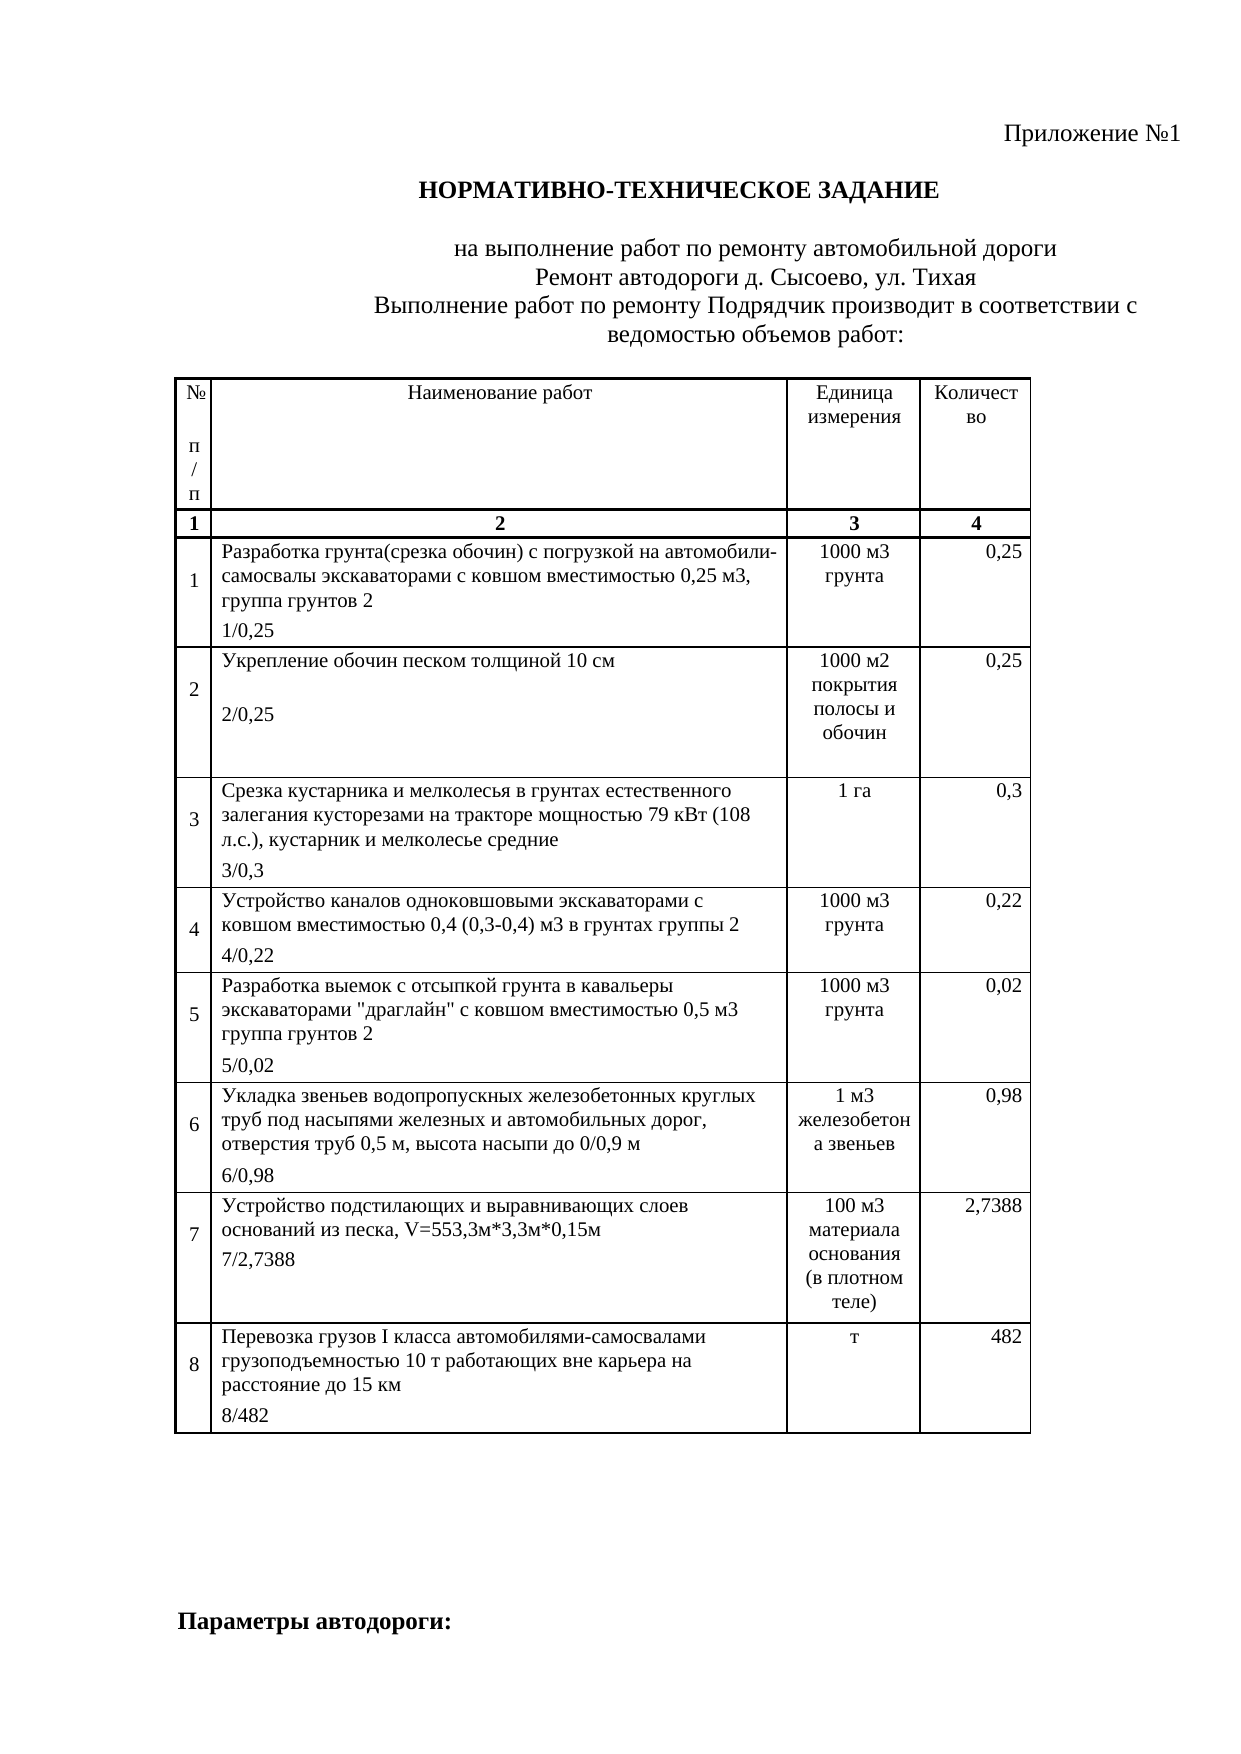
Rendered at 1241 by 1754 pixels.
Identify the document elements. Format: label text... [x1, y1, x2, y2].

table_cell 1 [177, 539, 210, 616]
table_cell [177, 1246, 210, 1322]
table_cell [177, 701, 210, 777]
table_cell т [788, 1324, 919, 1432]
table_cell 100 м3 материала основания (в плотном теле) [788, 1193, 919, 1322]
table_cell 0,3 [921, 778, 1030, 887]
table_cell 1000 м3 грунта [788, 888, 919, 971]
table_cell 2,7388 [921, 1193, 1030, 1322]
table_cell Устройство каналов одноковшовыми экскаваторами с ковшом вместимостью 0,4 (0,3-0,4) м3 в грунтах группы 2 [212, 888, 786, 941]
table_cell 1/0,25 [212, 616, 786, 646]
table_cell 1 [177, 511, 210, 536]
table_cell Разработка выемок с отсыпкой грунта в кавальеры экскаваторами "драглайн" с ковшом вместимостью 0,5 м3 группа грунтов 2 [212, 973, 786, 1051]
table_cell 4 [921, 511, 1030, 536]
table_cell 3 [177, 778, 210, 856]
table_cell 7 [177, 1193, 210, 1246]
table_cell 1000 м2 покрытия полосы и обочин [788, 648, 919, 777]
table_cell 482 [921, 1324, 1030, 1432]
text Параметры автодороги: [177, 1606, 1181, 1635]
table_cell 0,22 [921, 888, 1030, 971]
table_cell [177, 856, 210, 887]
table_cell 5/0,02 [212, 1051, 786, 1081]
table_cell 2 [212, 511, 786, 536]
table_cell 1 м3 железобетона звеньев [788, 1083, 919, 1191]
text Ремонт автодороги д. Сысоево, ул. Тихая [330, 262, 1181, 291]
table_cell [177, 1402, 210, 1432]
table_cell 3 [788, 511, 919, 536]
table_cell [177, 941, 210, 971]
table_cell 2 [177, 648, 210, 701]
text Приложение №1 [177, 118, 1181, 147]
text Выполнение работ по ремонту Подрядчик производит в соответствии с ведомостью объемов работ: [330, 291, 1181, 348]
table_cell 4/0,22 [212, 941, 786, 971]
table_cell [177, 616, 210, 646]
text на выполнение работ по ремонту автомобильной дороги [330, 233, 1181, 262]
table_header Единица измерения [788, 380, 919, 507]
table_cell Укрепление обочин песком толщиной 10 см [212, 648, 786, 701]
table_cell 1000 м3 грунта [788, 973, 919, 1081]
table_cell 6/0,98 [212, 1161, 786, 1191]
table_cell 4 [177, 888, 210, 941]
table_cell Устройство подстилающих и выравнивающих слоев оснований из песка, V=553,3м*3,3м*0,15м [212, 1193, 786, 1246]
table_cell 5 [177, 973, 210, 1051]
table_cell 1000 м3 грунта [788, 539, 919, 646]
table_cell 0,25 [921, 648, 1030, 777]
table_cell 3/0,3 [212, 856, 786, 887]
table_header Наименование работ [212, 380, 786, 507]
table_header № п/п [177, 380, 210, 507]
table_cell 2/0,25 [212, 701, 786, 777]
table_cell Перевозка грузов I класса автомобилями-самосвалами грузоподъемностью 10 т работающих вне карьера на расстояние до 15 км [212, 1324, 786, 1402]
table_cell 1 га [788, 778, 919, 887]
table_cell 0,25 [921, 539, 1030, 646]
table_cell [177, 1051, 210, 1081]
text НОРМАТИВНО-ТЕХНИЧЕСКОЕ ЗАДАНИЕ [177, 176, 1181, 204]
table_cell 8 [177, 1324, 210, 1402]
table_cell 8/482 [212, 1402, 786, 1432]
table_cell Срезка кустарника и мелколесья в грунтах естественного залегания кусторезами на тракторе мощностью 79 кВт (108 л.с.), кустарник и мелколесье средние [212, 778, 786, 856]
table_cell 0,02 [921, 973, 1030, 1081]
table_cell Разработка грунта(срезка обочин) с погрузкой на автомобили-самосвалы экскаваторами с ковшом вместимостью 0,25 м3, группа грунтов 2 [212, 539, 786, 616]
table_cell 0,98 [921, 1083, 1030, 1191]
table_cell Укладка звеньев водопропускных железобетонных круглых труб под насыпями железных и автомобильных дорог, отверстия труб 0,5 м, высота насыпи до 0/0,9 м [212, 1083, 786, 1161]
table_cell 6 [177, 1083, 210, 1161]
table_header Количество [921, 380, 1030, 507]
table_cell 7/2,7388 [212, 1246, 786, 1322]
table_cell [177, 1161, 210, 1191]
